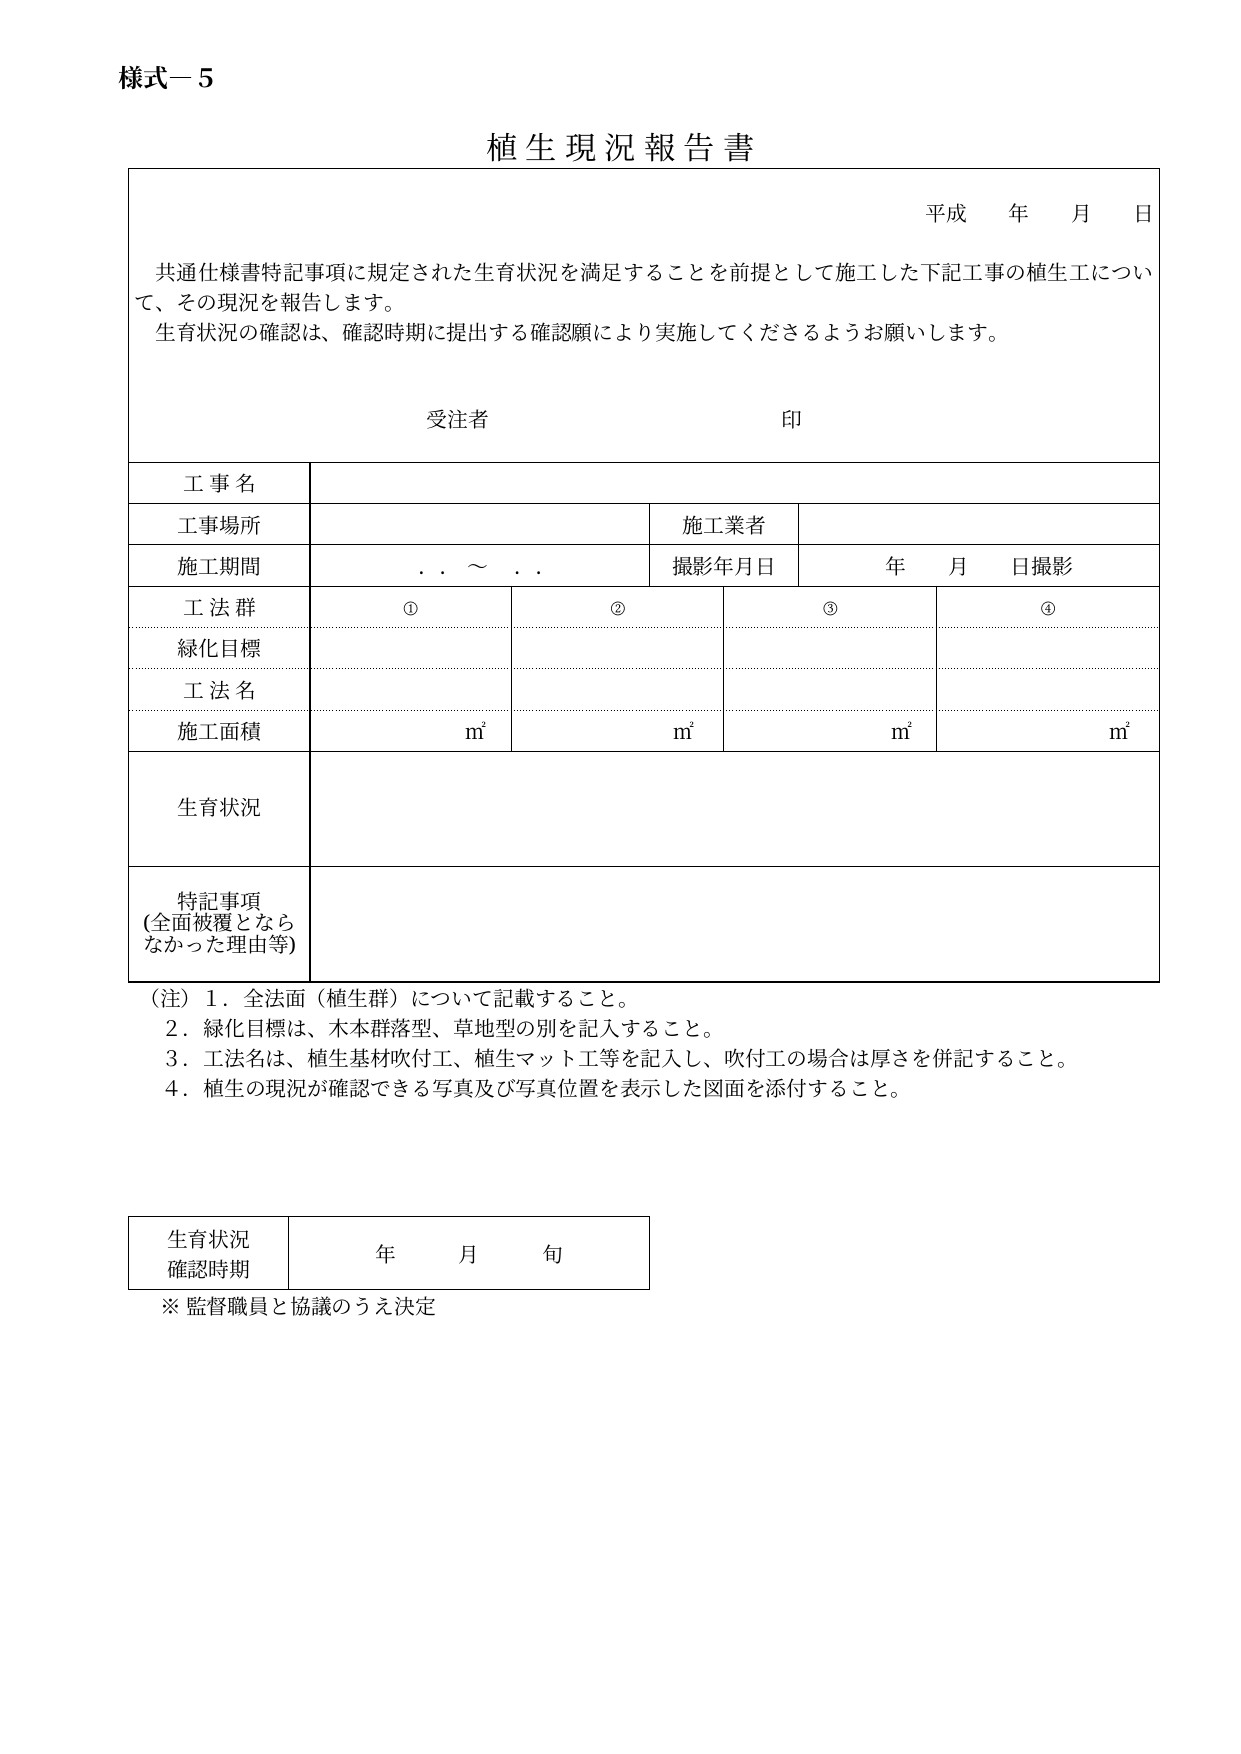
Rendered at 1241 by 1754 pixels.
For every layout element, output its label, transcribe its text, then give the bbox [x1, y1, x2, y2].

text ※ 監督職員と協議のうえ決定 [118, 1290, 1122, 1320]
table_cell 撮影年月日 [650, 545, 798, 586]
table_cell 施工期間 [129, 545, 309, 586]
table_header 年 月 旬 [289, 1217, 649, 1289]
table_cell [724, 627, 936, 668]
table_header 平成 年 月 日 共通仕様書特記事項に規定された生育状況を満足することを前提として施工した下記工事の植生工について、その現況を報告します。 生育状況の確認は、確認時期に提出する確認願により実施してくださるようお願いします。 受注者 印 [129, 169, 1159, 462]
table_cell ④ [937, 587, 1159, 627]
table_header 生育状況 確認時期 [129, 1217, 288, 1289]
table_cell [311, 710, 459, 751]
table_cell 工 事 名 [129, 463, 309, 503]
text （注）１．全法面（植生群）について記載すること。 [118, 982, 1122, 1012]
table_cell ③ [724, 587, 936, 627]
table_cell ② [512, 587, 723, 627]
table_cell ㎡ [668, 710, 723, 751]
table_cell [799, 504, 1159, 544]
table_cell [512, 668, 723, 710]
table_cell [512, 710, 668, 751]
table_cell 施工業者 [650, 504, 798, 544]
table_cell [311, 504, 649, 544]
table_cell [311, 627, 511, 668]
text ２．緑化目標は、木本群落型、草地型の別を記入すること。 [118, 1012, 1122, 1042]
table_cell . . ～ . . [311, 545, 649, 586]
table_cell 工 法 名 [129, 668, 309, 710]
table_cell [724, 710, 886, 751]
table_cell 年 月 日撮影 [799, 545, 1159, 586]
table_cell [937, 710, 1104, 751]
table_cell [311, 668, 511, 710]
text 植 生 現 況 報 告 書 [118, 123, 1122, 168]
table_cell ㎡ [886, 710, 936, 751]
table_cell [724, 668, 936, 710]
table_cell 工 法 群 [129, 587, 309, 627]
table_cell ㎡ [459, 710, 511, 751]
table_cell 施工面積 [129, 710, 309, 751]
table_cell ① [311, 587, 511, 627]
text ３．工法名は、植生基材吹付工、植生マット工等を記入し、吹付工の場合は厚さを併記すること。 [118, 1042, 1122, 1072]
table_cell [937, 627, 1159, 668]
table_cell [311, 867, 1159, 981]
table_cell [311, 463, 1159, 503]
table_cell 特記事項 (全面被覆とならなかった理由等) [129, 867, 309, 981]
table_cell [937, 668, 1159, 710]
table_cell [512, 627, 723, 668]
table_cell 生育状況 [129, 752, 309, 866]
table_cell [311, 752, 1159, 866]
table_cell 緑化目標 [129, 627, 309, 668]
text ４．植生の現況が確認できる写真及び写真位置を表示した図面を添付すること。 [118, 1072, 1122, 1102]
table_cell 工事場所 [129, 504, 309, 544]
table_cell ㎡ [1104, 710, 1159, 751]
text 様式―５ [118, 59, 1122, 95]
